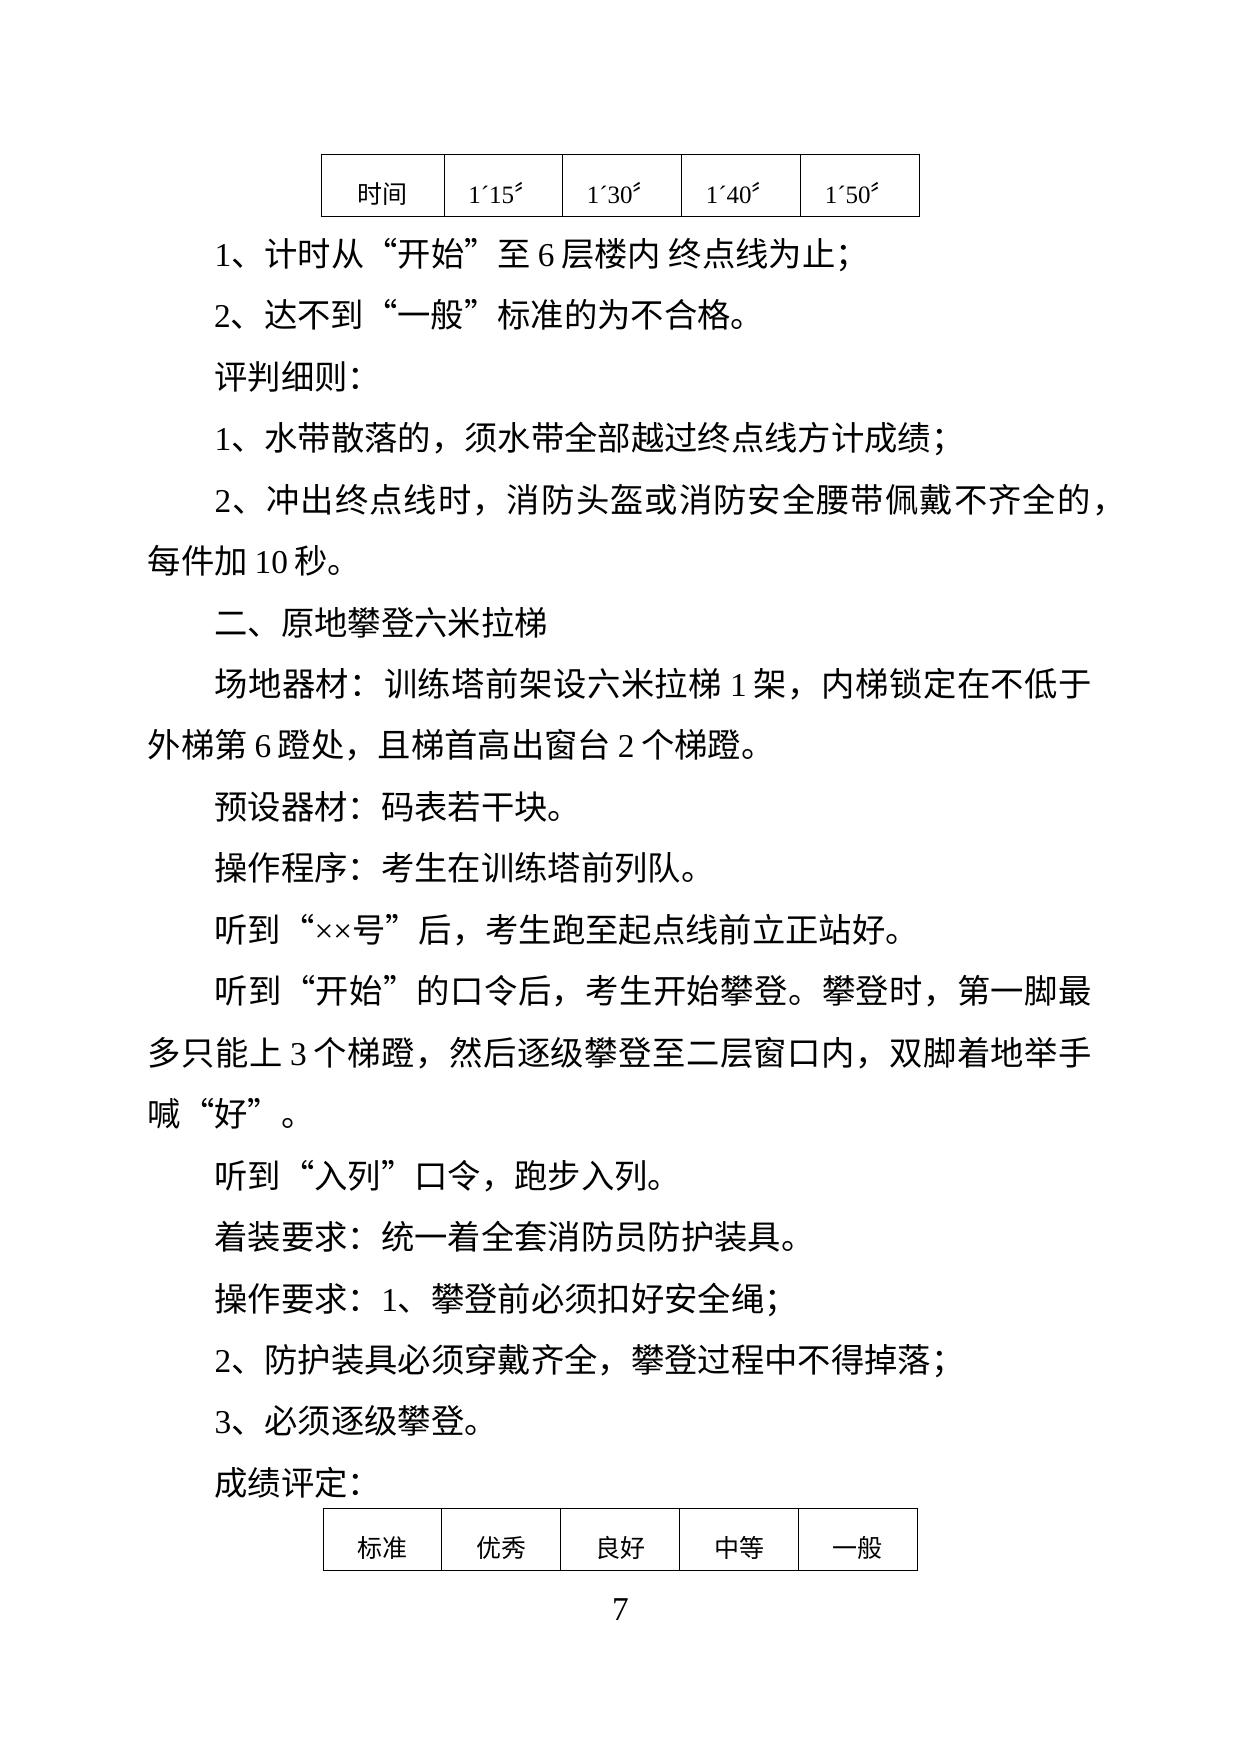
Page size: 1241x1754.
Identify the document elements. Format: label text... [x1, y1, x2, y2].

text 听到“开始”的口令后，考生开始攀登。攀登时，第一脚最多只能上3个梯蹬，然后逐级攀登至二层窗口内，双脚着地举手喊“好”。 [148, 954, 1092, 1139]
text 二、原地攀登六米拉梯 [148, 586, 1092, 647]
text 2、冲出终点线时，消防头盔或消防安全腰带佩戴不齐全的，每件加10秒。 [148, 463, 1092, 586]
text 听到“入列”口令，跑步入列。 [148, 1139, 1092, 1200]
table_cell 1ˊ15〞 [445, 155, 562, 216]
table_cell 1ˊ50〞 [801, 155, 919, 216]
text 场地器材：训练塔前架设六米拉梯1架，内梯锁定在不低于外梯第6蹬处，且梯首高出窗台2个梯蹬。 [148, 647, 1092, 770]
text 成绩评定： [148, 1446, 1092, 1508]
text 评判细则： [148, 340, 1092, 401]
table_cell 1ˊ40〞 [682, 155, 800, 216]
table_cell 时间 [322, 155, 444, 216]
table_header 良好 [561, 1509, 679, 1570]
text 着装要求：统一着全套消防员防护装具。 [148, 1200, 1092, 1262]
text 操作要求：1、攀登前必须扣好安全绳； [148, 1262, 1092, 1323]
text 预设器材：码表若干块。 [148, 770, 1092, 832]
text 2、达不到“一般”标准的为不合格。 [181, 278, 1092, 340]
text 听到“××号”后，考生跑至起点线前立正站好。 [148, 893, 1092, 954]
text 操作程序：考生在训练塔前列队。 [148, 832, 1092, 893]
text 2、防护装具必须穿戴齐全，攀登过程中不得掉落； [148, 1323, 1092, 1385]
table_header 一般 [799, 1509, 917, 1570]
table_header 标准 [324, 1509, 441, 1570]
text 3、必须逐级攀登。 [148, 1385, 1092, 1446]
table_header 优秀 [442, 1509, 560, 1570]
text 1、水带散落的，须水带全部越过终点线方计成绩； [148, 401, 1092, 463]
table_cell 1ˊ30〞 [563, 155, 681, 216]
table_header 中等 [680, 1509, 798, 1570]
text 1、计时从“开始”至6层楼内 终点线为止； [148, 217, 1092, 278]
